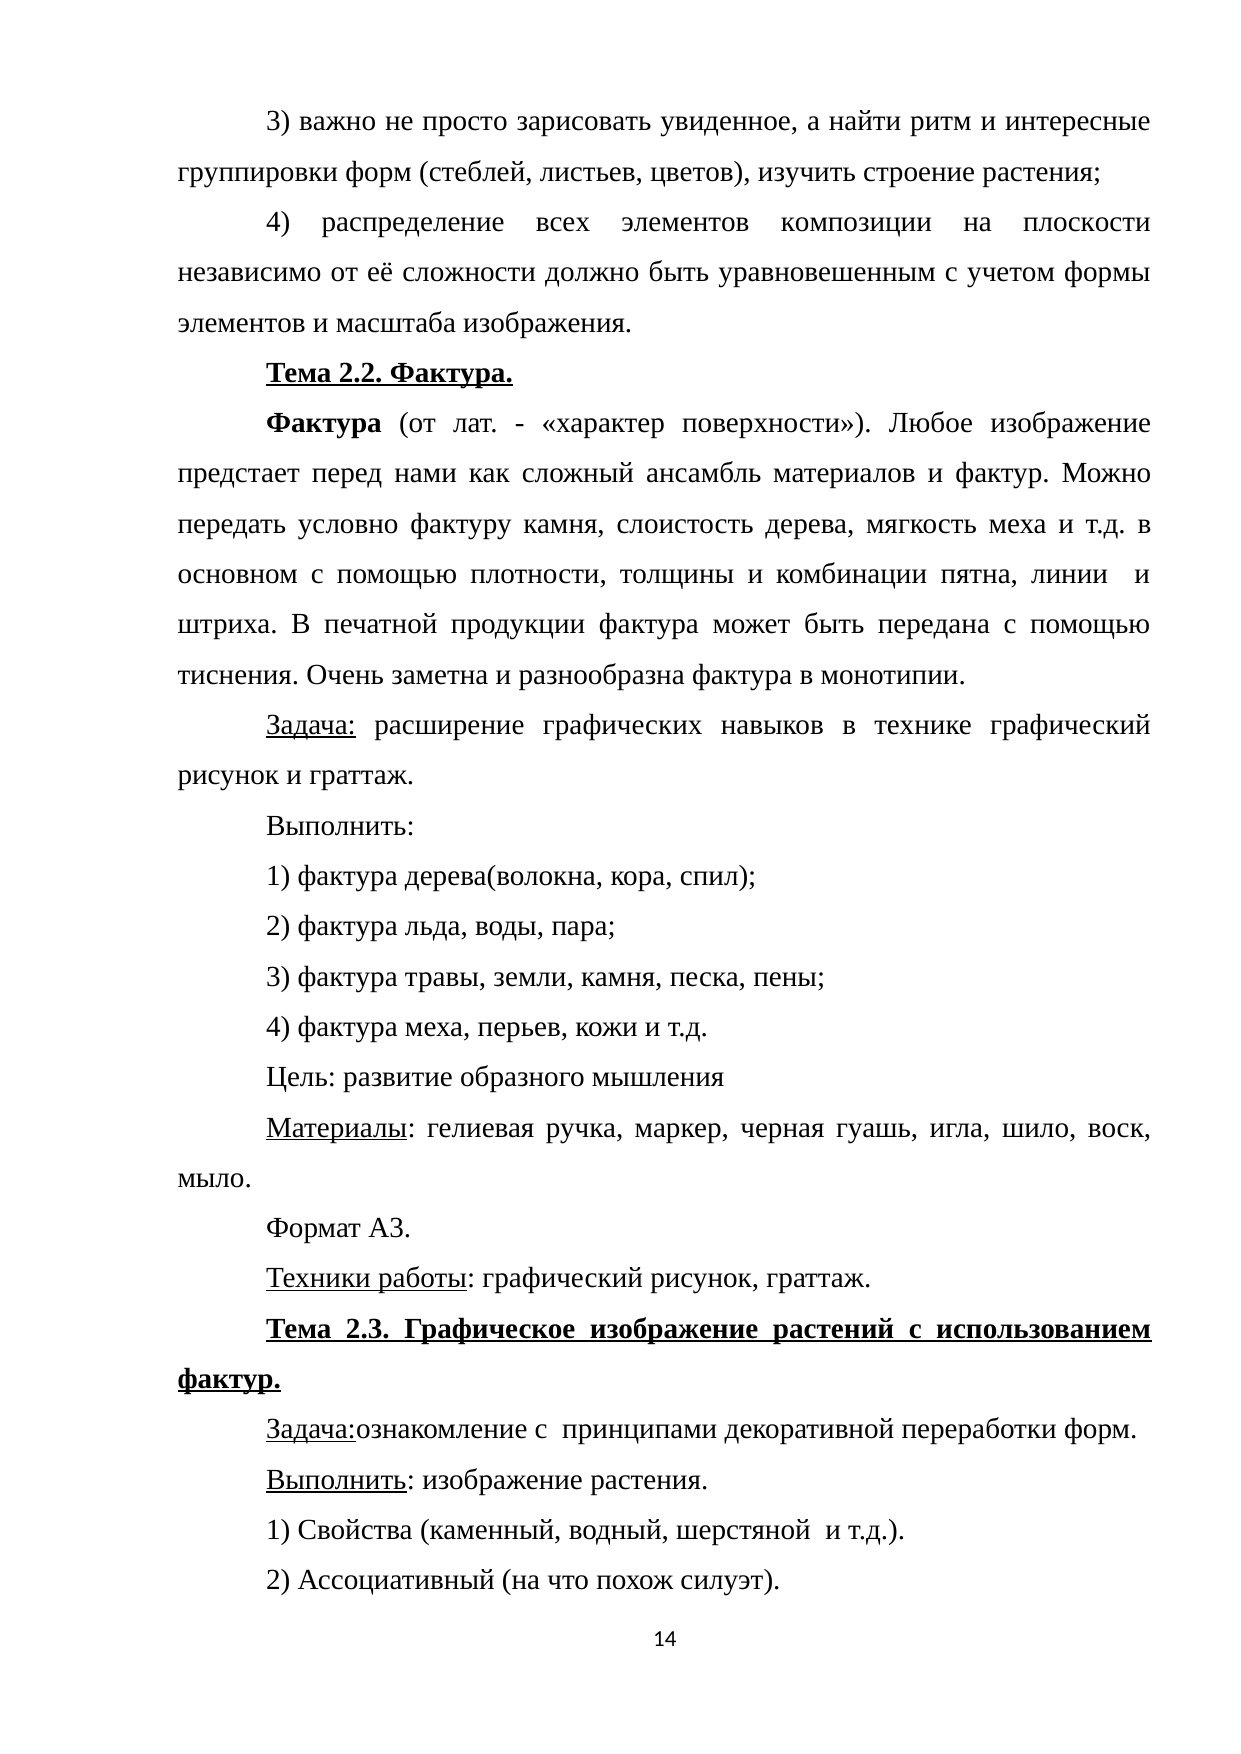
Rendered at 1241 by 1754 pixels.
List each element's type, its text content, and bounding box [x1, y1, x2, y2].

text 2) фактура льда, воды, пара; [177, 908, 1152, 942]
text Выполнить: изображение растения. [177, 1462, 1152, 1495]
text Формат А3. [177, 1210, 1152, 1244]
text 1) фактура дерева(волокна, кора, спил); [177, 858, 1152, 892]
text 1) Свойства (каменный, водный, шерстяной и т.д.). [177, 1512, 1152, 1546]
text 4) распределение всех элементов композиции на плоскости независимо от её сложности должно быть уравновешенным с учетом формы элементов и масштаба изображения. [177, 204, 1152, 338]
text Фактура (от лат. - «характер поверхности»). Любое изображение предстает перед нами как сложный ансамбль материалов и фактур. Можно передать условно фактуру камня, слоистость дерева, мягкость меха и т.д. в основном с помощью плотности, толщины и комбинации пятна, линии и штриха. В печатной продукции фактура может быть передана с помощью тиснения. Очень заметна и разнообразна фактура в монотипии. [177, 405, 1152, 690]
text 3) фактура травы, земли, камня, песка, пены; [177, 959, 1152, 992]
text Тема 2.3. Графическое изображение растений с использованием фактур. [177, 1311, 1152, 1395]
text 3) важно не просто зарисовать увиденное, а найти ритм и интересные группировки форм (стеблей, листьев, цветов), изучить строение растения; [177, 103, 1152, 187]
text 2) Ассоциативный (на что похож силуэт). [177, 1562, 1152, 1596]
text Выполнить: [177, 808, 1152, 841]
text Материалы: гелиевая ручка, маркер, черная гуашь, игла, шило, воск, мыло. [177, 1110, 1152, 1193]
text Техники работы: графический рисунок, граттаж. [177, 1261, 1152, 1294]
text Цель: развитие образного мышления [177, 1059, 1152, 1093]
text Тема 2.2. Фактура. [177, 355, 1152, 388]
text 4) фактура меха, перьев, кожи и т.д. [177, 1009, 1152, 1043]
text Задача:ознакомление с принципами декоративной переработки форм. [177, 1412, 1152, 1445]
text Задача: расширение графических навыков в технике графический рисунок и граттаж. [177, 707, 1152, 791]
